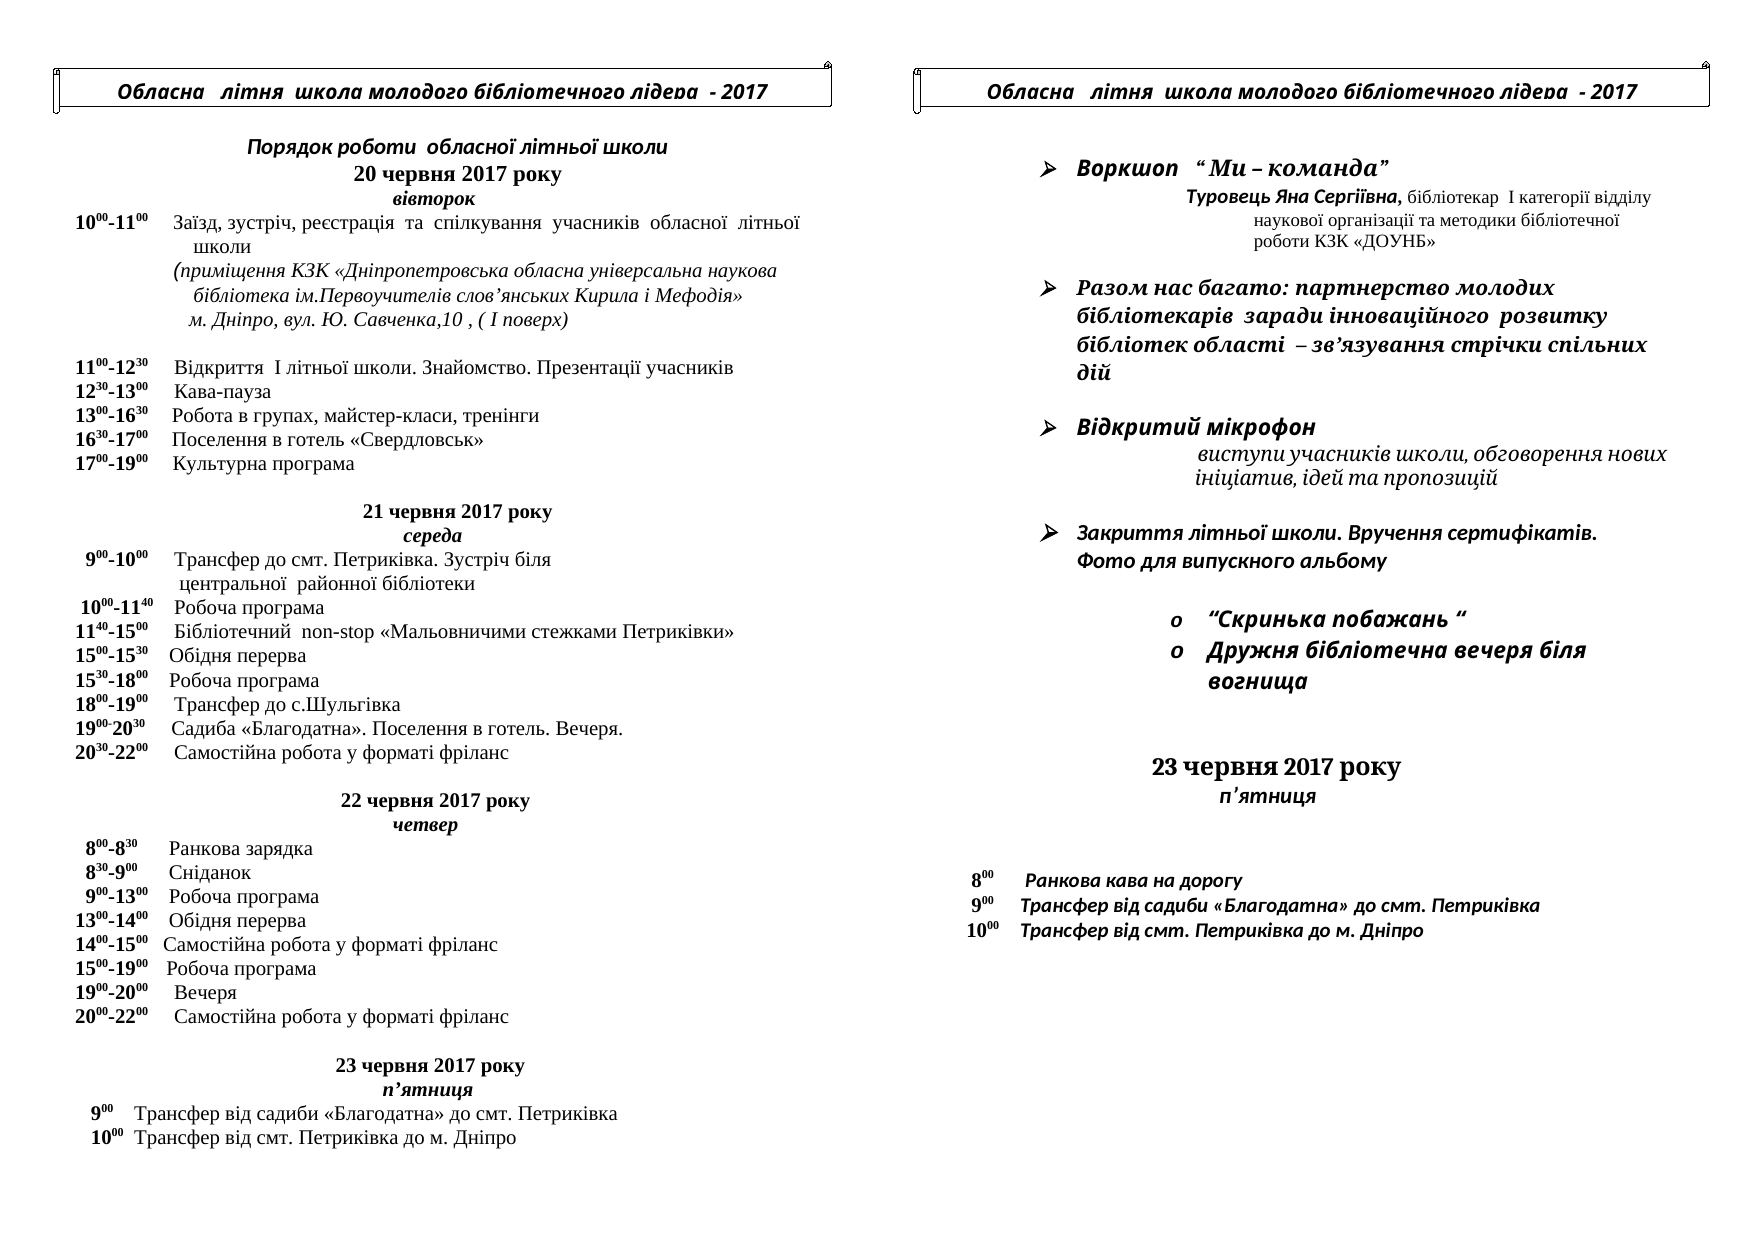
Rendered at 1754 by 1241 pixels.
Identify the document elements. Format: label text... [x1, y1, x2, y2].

text вівторок [75, 186, 840, 210]
text 1530-1800 Робоча програма [75, 667, 840, 692]
text 1900-2030 Садиба «Благодатна». Поселення в готель. Вечеря. [75, 716, 840, 740]
text 21 червня 2017 року [75, 499, 840, 523]
list Воркшоп “ Ми – команда” [1039, 152, 1679, 183]
text 900-1300 Робоча програма [75, 884, 840, 908]
text Туровець Яна Сергіївна, бібліотекар І категорії відділу наукової організації та методики бібліотечної роботи КЗК «ДОУНБ» [1026, 183, 1679, 252]
list виступи учасників школи, обговорення нових ініціатив, ідей та пропозицій [1076, 442, 1679, 490]
text 1000-1100 Заїзд, зустріч, реєстрація та спілкування учасників обласної літньої школи [75, 210, 840, 258]
text 900 Трансфер від садиби «Благодатна» до смт. Петриківка [914, 892, 1679, 918]
text 900-1000 Трансфер до смт. Петриківка. Зустріч біля [75, 547, 840, 571]
text 1700-1900 Культурна програма [75, 451, 840, 475]
text Порядок роботи обласної літньої школи [75, 132, 840, 160]
text 1230-1300 Кава-пауза [75, 379, 840, 403]
text середа [75, 523, 840, 547]
text 1500-1530 Обідня перерва [75, 643, 840, 667]
list Відкритий мікрофон [1039, 411, 1679, 442]
text 2030-2200 Самостійна робота у форматі фріланс [75, 740, 840, 764]
text 23 червня 2017 року [75, 1052, 840, 1077]
text 1000 Трансфер від смт. Петриківка до м. Дніпро [914, 918, 1679, 943]
list Дружня бібліотечна вечеря біля вогнища [1170, 634, 1679, 696]
text п’ятниця [75, 1077, 840, 1101]
text 22 червня 2017 року [75, 788, 840, 812]
text 1140-1500 Бібліотечний non-stop «Мальовничими стежками Петриківки» [75, 619, 840, 643]
text 830-900 Сніданок [75, 860, 840, 884]
text 1900-2000 Вечеря [75, 980, 840, 1004]
text 20 червня 2017 року [75, 160, 840, 186]
text 1500-1900 Робоча програма [75, 956, 840, 980]
text 1100-1230 Відкриття I літньої школи. Знайомство. Презентації учасників [75, 355, 840, 379]
text 1000-1140 Робоча програма [75, 595, 840, 619]
text четвер [75, 812, 840, 836]
text 800 Ранкова кава на дорогу [914, 867, 1679, 892]
text (приміщення КЗК «Дніпропетровська обласна універсальна наукова бібліотека ім.Первоучителів слов’янських Кирила і Мефодія» [75, 258, 840, 307]
list Закриття літньої школи. Вручення сертифікатів. Фото для випускного альбому [1039, 518, 1679, 574]
list Разом нас багато: партнерство молодих бібліотекарів заради інноваційного розвитку бібліотек області – зв’язування стрічки спільних дій [1039, 273, 1679, 387]
text 1400-1500 Самостійна робота у форматі фріланс [75, 932, 840, 956]
text м. Дніпро, вул. Ю. Савченка,10 , ( I поверх) [178, 307, 840, 331]
list п’ятниця [1075, 781, 1679, 809]
list “Скринька побажань “ [1170, 603, 1679, 634]
text 1300-1630 Робота в групах, майстер-класи, тренінги [75, 403, 840, 427]
text 1300-1400 Обідня перерва [75, 908, 840, 932]
text 1000 Трансфер від смт. Петриківка до м. Дніпро [75, 1125, 840, 1149]
text 1630-1700 Поселення в готель «Свердловськ» [75, 427, 840, 451]
text 2000-2200 Самостійна робота у форматі фріланс [75, 1004, 840, 1028]
text 900 Трансфер від садиби «Благодатна» до смт. Петриківка [75, 1101, 840, 1125]
text 23 червня 2017 року [1037, 752, 1679, 781]
text 1800-1900 Трансфер до с.Шульгівка [75, 692, 840, 716]
text 800-830 Ранкова зарядка [75, 836, 840, 860]
text центральної районної бібліотеки [75, 571, 840, 595]
